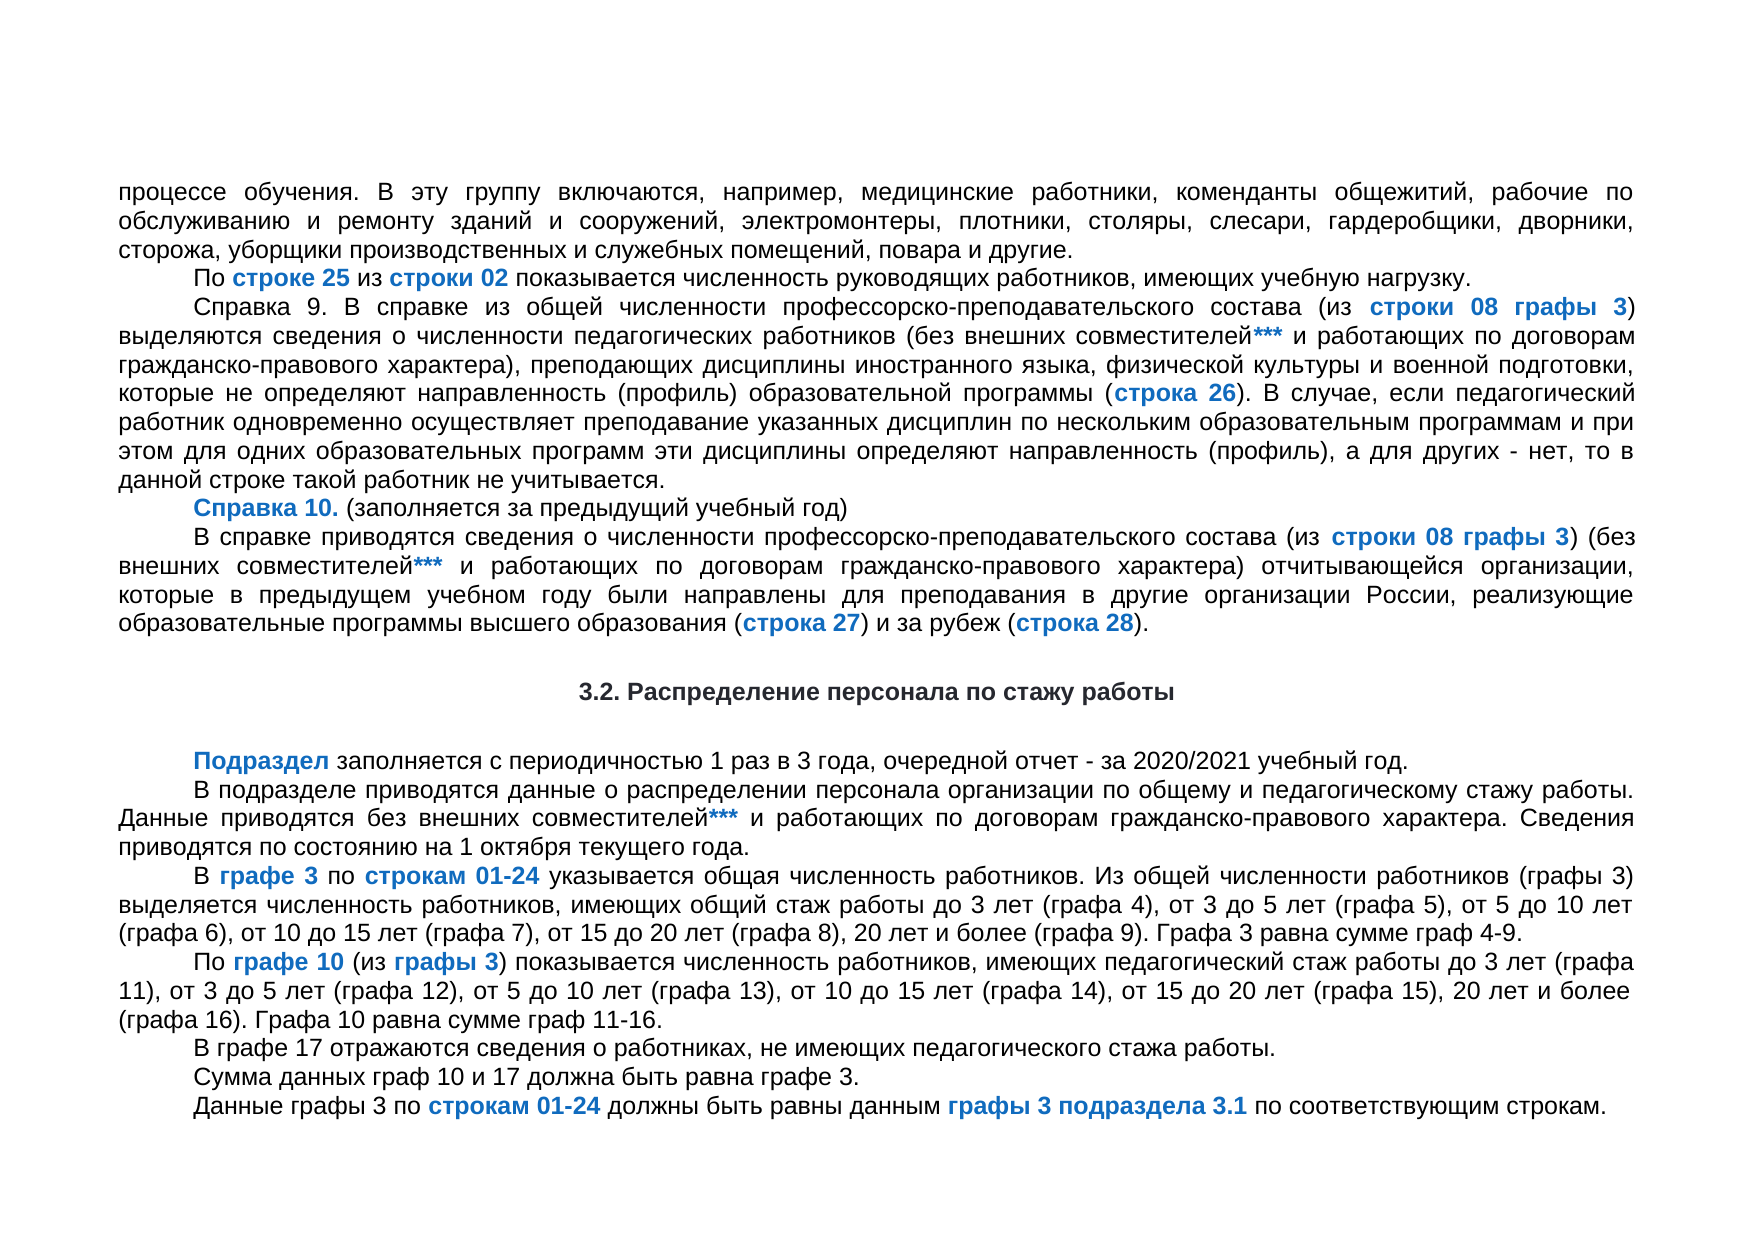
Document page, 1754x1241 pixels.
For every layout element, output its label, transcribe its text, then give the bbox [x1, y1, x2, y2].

text Подраздел заполняется с периодичностью 1 раз в 3 года, очередной отчет - за 2020/2021 учебный год. [118, 746, 1636, 775]
text В справке приводятся сведения о численности профессорско-преподавательского состава (из строки 08 графы 3) (без внешних совместителей*** и работающих по договорам гражданско-правового характера) отчитывающейся организации, которые в предыдущем учебном году были направлены для преподавания в другие организации России, реализующие образовательные программы высшего образования (строка 27) и за рубеж (строка 28). [118, 522, 1636, 637]
text Сумма данных граф 10 и 17 должна быть равна графе 3. [118, 1062, 1636, 1091]
text По графе 10 (из графы 3) показывается численность работников, имеющих педагогический стаж работы до 3 лет (графа 11), от 3 до 5 лет (графа 12), от 5 до 10 лет (графа 13), от 10 до 15 лет (графа 14), от 15 до 20 лет (графа 15), 20 лет и более (графа 16). Графа 10 равна сумме граф 11-16. [118, 947, 1636, 1033]
text В графе 3 по строкам 01-24 указывается общая численность работников. Из общей численности работников (графы 3) выделяется численность работников, имеющих общий стаж работы до 3 лет (графа 4), от 3 до 5 лет (графа 5), от 5 до 10 лет (графа 6), от 10 до 15 лет (графа 7), от 15 до 20 лет (графа 8), 20 лет и более (графа 9). Графа 3 равна сумме граф 4-9. [118, 861, 1636, 947]
text Справка 9. В справке из общей численности профессорско-преподавательского состава (из строки 08 графы 3) выделяются сведения о численности педагогических работников (без внешних совместителей*** и работающих по договорам гражданско-правового характера), преподающих дисциплины иностранного языка, физической культуры и военной подготовки, которые не определяют направленность (профиль) образовательной программы (строка 26). В случае, если педагогический работник одновременно осуществляет преподавание указанных дисциплин по нескольким образовательным программам и при этом для одних образовательных программ эти дисциплины определяют направленность (профиль), а для других - нет, то в данной строке такой работник не учитывается. [118, 292, 1636, 493]
text Справка 10. (заполняется за предыдущий учебный год) [118, 493, 1636, 522]
text В графе 17 отражаются сведения о работниках, не имеющих педагогического стажа работы. [118, 1033, 1636, 1062]
text По строке 25 из строки 02 показывается численность руководящих работников, имеющих учебную нагрузку. [118, 263, 1636, 292]
text В подразделе приводятся данные о распределении персонала организации по общему и педагогическому стажу работы. Данные приводятся без внешних совместителей*** и работающих по договорам гражданско-правового характера. Сведения приводятся по состоянию на 1 октября текущего года. [118, 775, 1636, 861]
text Данные графы 3 по строкам 01-24 должны быть равны данным графы 3 подраздела 3.1 по соответствующим строкам. [118, 1091, 1636, 1120]
subtitle 3.2. Распределение персонала по стажу работы [118, 677, 1636, 706]
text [118, 177, 1636, 263]
